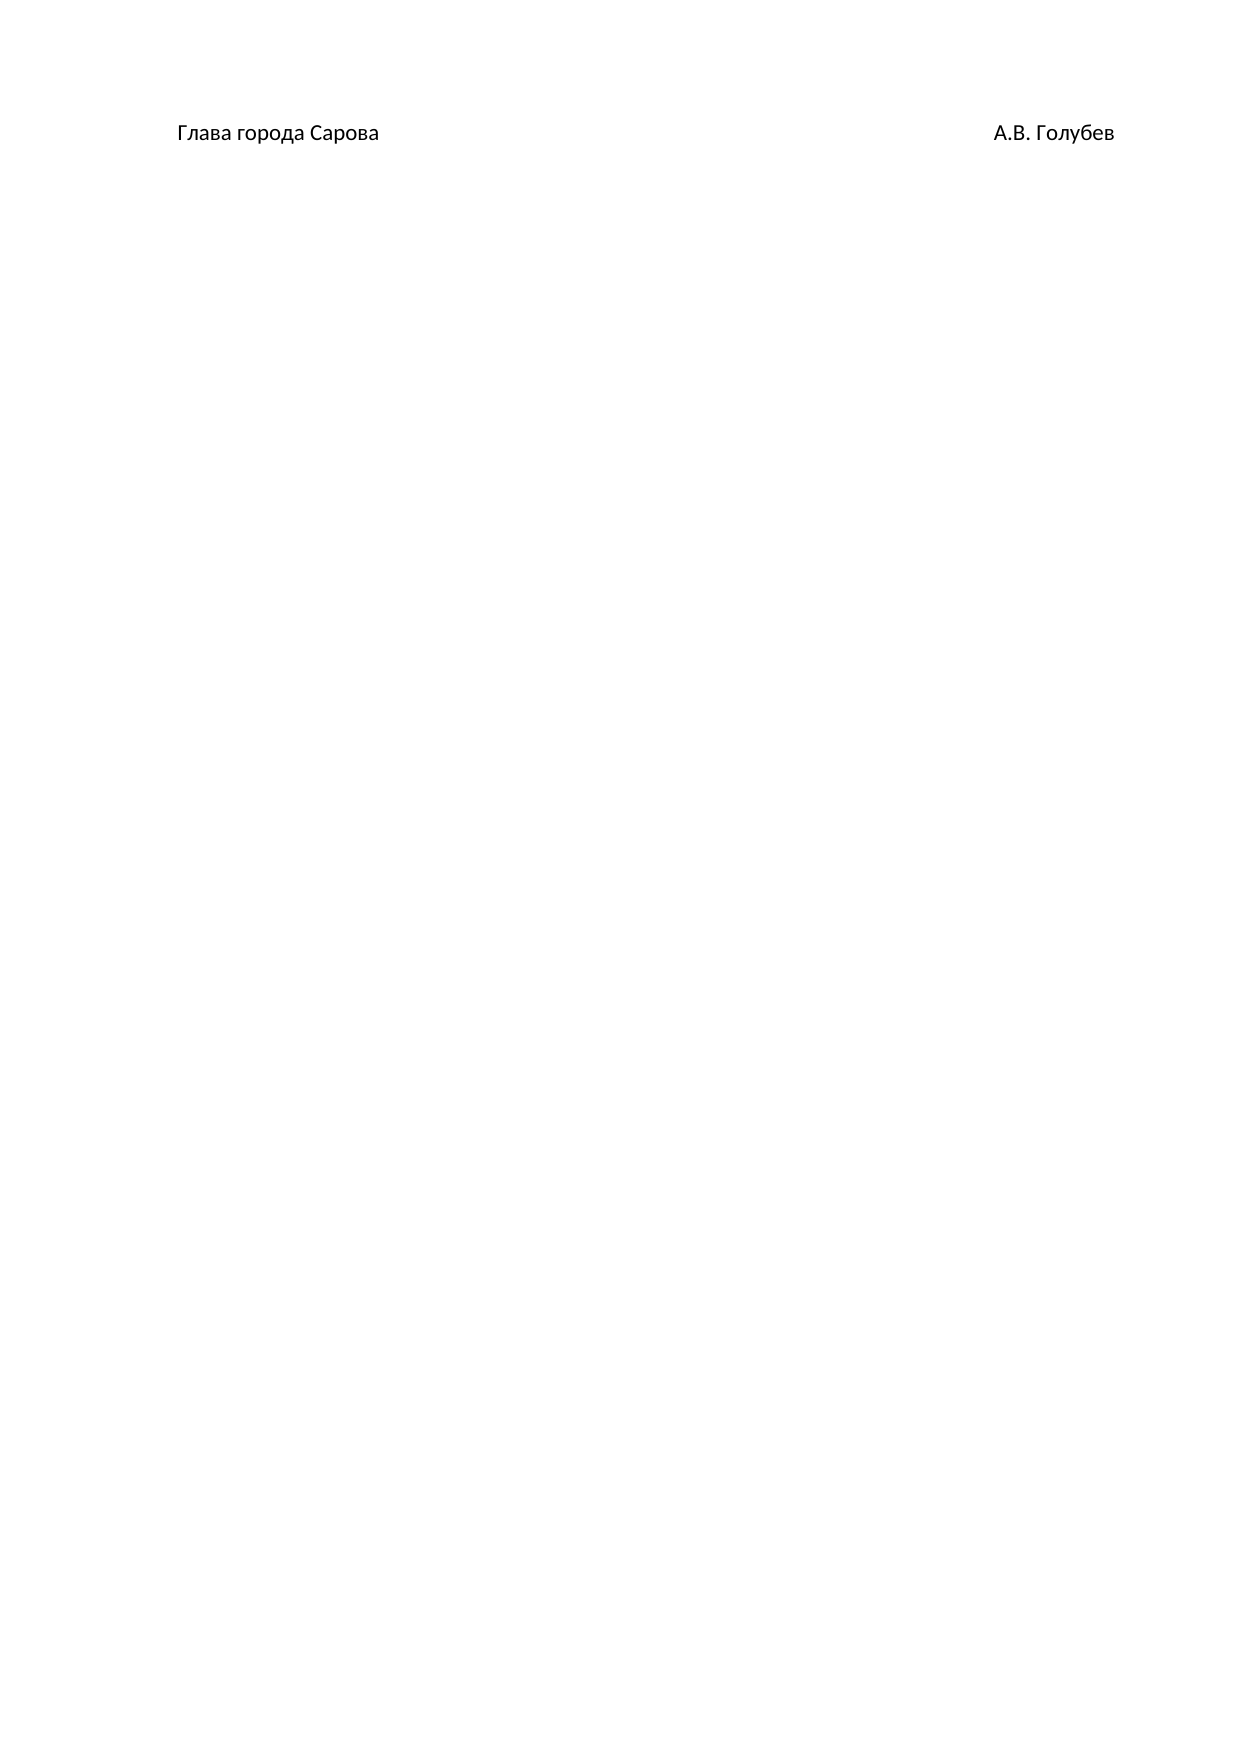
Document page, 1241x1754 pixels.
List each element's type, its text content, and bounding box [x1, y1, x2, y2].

text Глава города Сарова А.В. Голубев [177, 118, 1152, 146]
